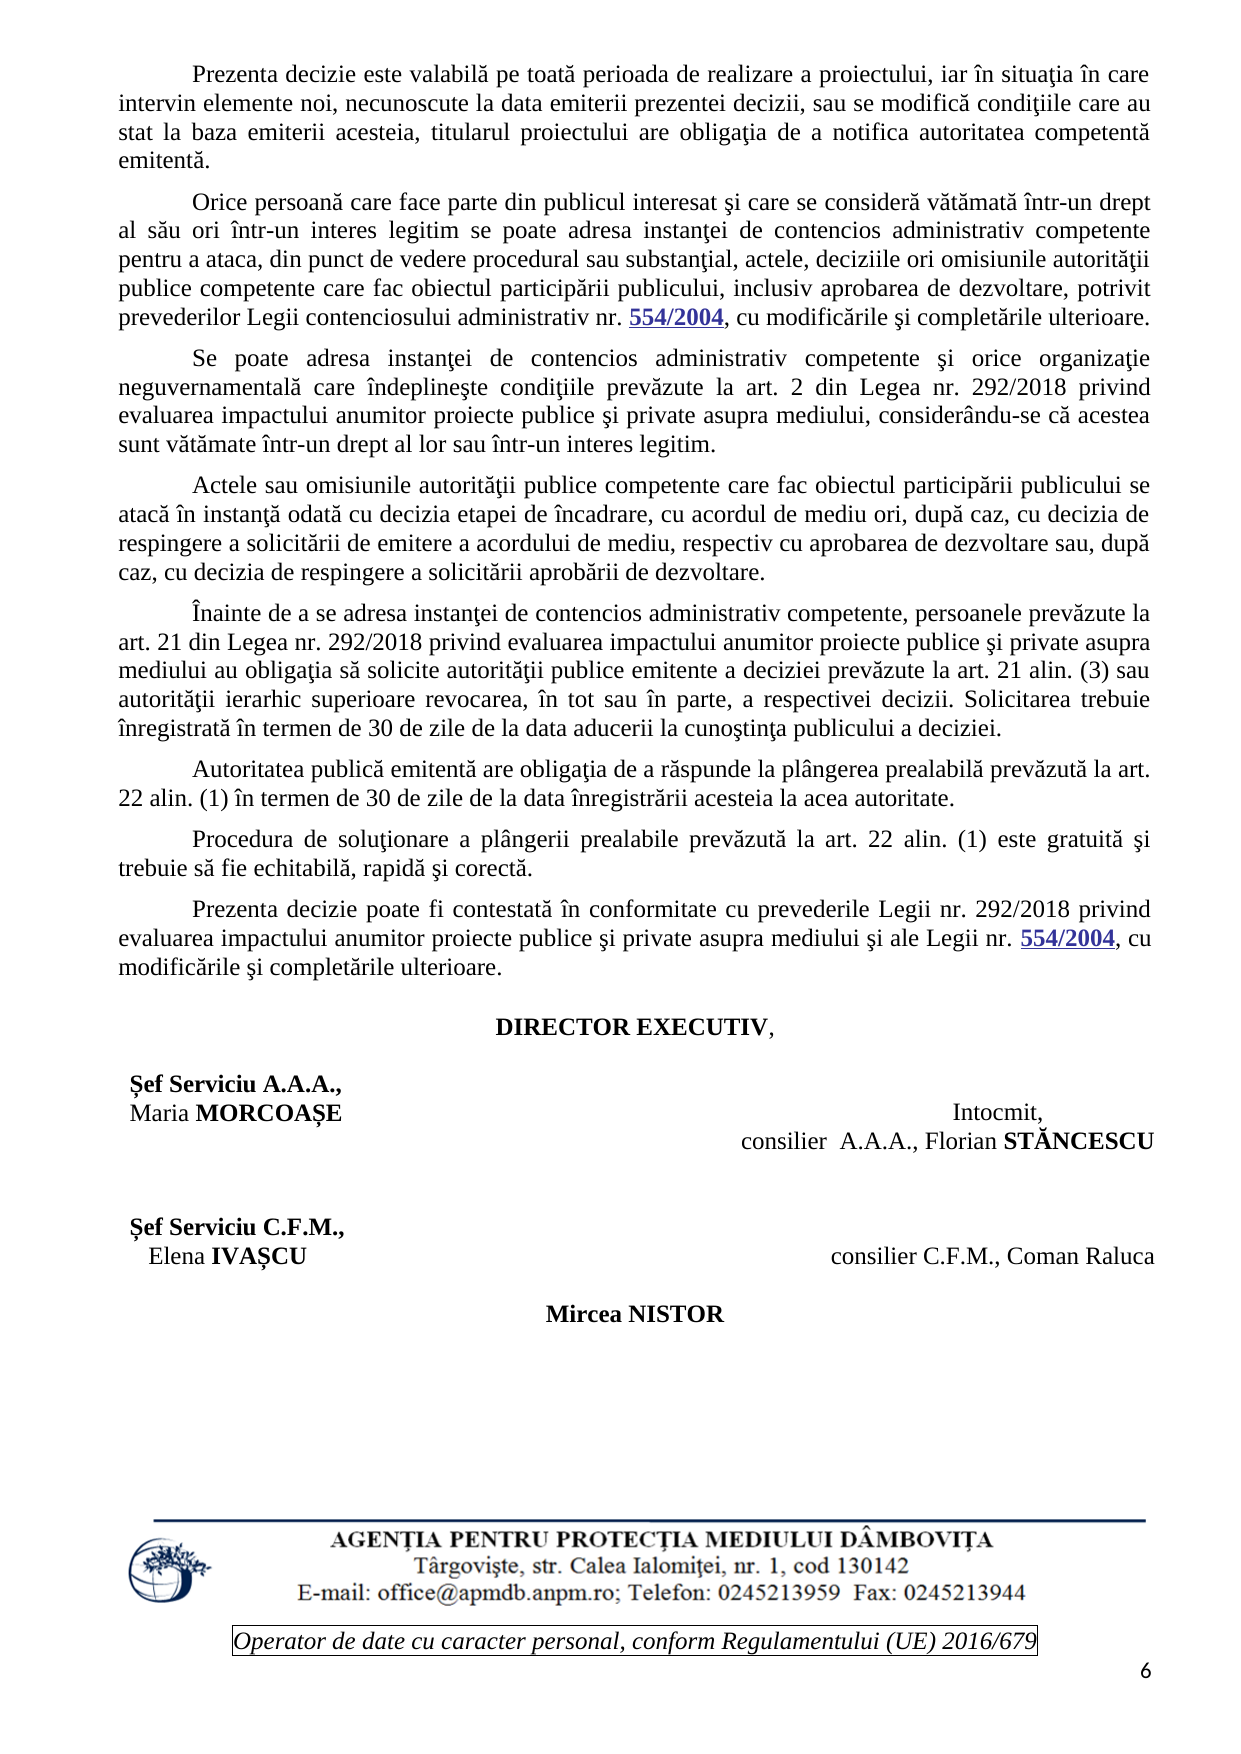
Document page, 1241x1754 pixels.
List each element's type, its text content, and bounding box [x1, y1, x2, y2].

text Se poate adresa instanţei de contencios administrativ competente şi orice organizaţie neguvernamentală care îndeplineşte condiţiile prevăzute la art. 2 din Legea nr. 292/2018 privind evaluarea impactului anumitor proiecte publice şi private asupra mediului, considerându-se că acestea sunt vătămate într-un drept al lor sau într-un interes legitim. [118, 343, 1152, 458]
text Procedura de soluţionare a plângerii prealabile prevăzută la art. 22 alin. (1) este gratuită şi trebuie să fie echitabilă, rapidă şi corectă. [118, 824, 1152, 882]
picture [123, 1512, 1147, 1626]
text Prezenta decizie este valabilă pe toată perioada de realizare a proiectului, iar în situaţia în care intervin elemente noi, necunoscute la data emiterii prezentei decizii, sau se modifică condiţiile care au stat la baza emiterii acesteia, titularul proiectului are obligaţia de a notifica autoritatea competentă emitentă. [118, 59, 1152, 174]
text Actele sau omisiunile autorităţii publice competente care fac obiectul participării publicului se atacă în instanţă odată cu decizia etapei de încadrare, cu acordul de mediu ori, după caz, cu decizia de respingere a solicitării de emitere a acordului de mediu, respectiv cu aprobarea de dezvoltare sau, după caz, cu decizia de respingere a solicitării aprobării de dezvoltare. [118, 470, 1152, 585]
table_cell Șef Serviciu C.F.M., Elena IVAȘCU [118, 1213, 642, 1299]
text Orice persoană care face parte din publicul interesat şi care se consideră vătămată într-un drept al său ori într-un interes legitim se poate adresa instanţei de contencios administrativ competente pentru a ataca, din punct de vedere procedural sau substanţial, actele, deciziile ori omisiunile autorităţii publice competente care fac obiectul participării publicului, inclusiv aprobarea de dezvoltare, potrivit prevederilor Legii contenciosului administrativ nr. 554/2004, cu modificările şi completările ulterioare. [118, 187, 1152, 330]
text Mircea NISTOR [118, 1299, 1152, 1327]
table_header Șef Serviciu A.A.A., Maria MORCOAȘE [118, 1041, 642, 1212]
table_cell consilier C.F.M., Coman Raluca [642, 1213, 1166, 1299]
text DIRECTOR EXECUTIV, [118, 1012, 1152, 1041]
text Autoritatea publică emitentă are obligaţia de a răspunde la plângerea prealabilă prevăzută la art. 22 alin. (1) în termen de 30 de zile de la data înregistrării acesteia la acea autoritate. [118, 754, 1152, 812]
table_header Intocmit, consilier A.A.A., Florian STĂNCESCU [642, 1041, 1166, 1212]
text Prezenta decizie poate fi contestată în conformitate cu prevederile Legii nr. 292/2018 privind evaluarea impactului anumitor proiecte publice şi private asupra mediului şi ale Legii nr. 554/2004, cu modificările şi completările ulterioare. [118, 894, 1152, 980]
text Înainte de a se adresa instanţei de contencios administrativ competente, persoanele prevăzute la art. 21 din Legea nr. 292/2018 privind evaluarea impactului anumitor proiecte publice şi private asupra mediului au obligaţia să solicite autorităţii publice emitente a deciziei prevăzute la art. 21 alin. (3) sau autorităţii ierarhic superioare revocarea, în tot sau în parte, a respectivei decizii. Solicitarea trebuie înregistrată în termen de 30 de zile de la data aducerii la cunoştinţa publicului a deciziei. [118, 598, 1152, 742]
